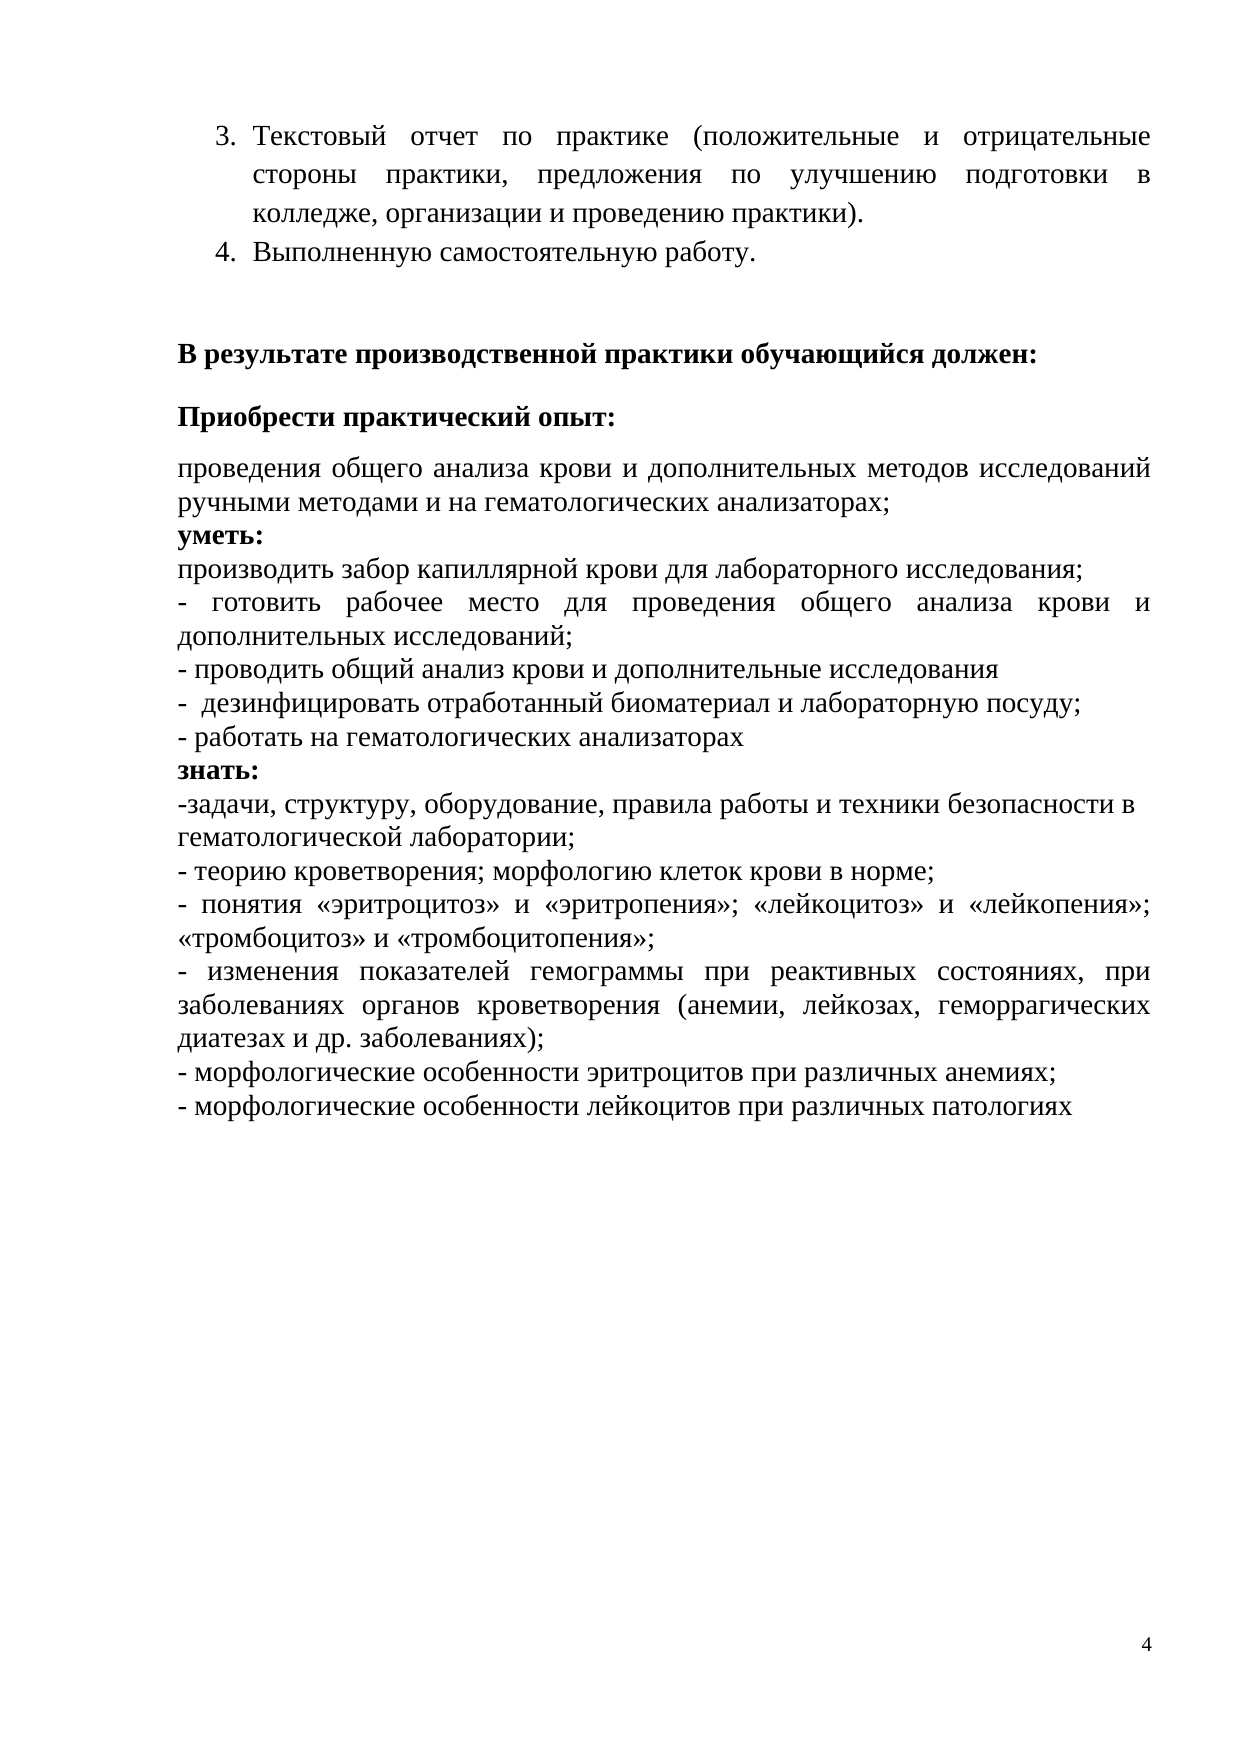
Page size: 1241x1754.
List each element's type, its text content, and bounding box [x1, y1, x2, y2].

text - теорию кроветворения; морфологию клеток крови в норме; [177, 853, 1152, 886]
text - изменения показателей гемограммы при реактивных состояниях, при заболеваниях органов кроветворения (анемии, лейкозах, геморрагических диатезах и др. заболеваниях); [177, 953, 1152, 1054]
text В результате производственной практики обучающийся должен: [177, 336, 1152, 369]
text - работать на гематологических анализаторах [177, 719, 1152, 752]
text уметь: [177, 517, 1152, 551]
text - готовить рабочее место для проведения общего анализа крови и дополнительных исследований; [177, 584, 1152, 652]
text знать: [177, 752, 1152, 786]
text - морфологические особенности эритроцитов при различных анемиях; [177, 1054, 1152, 1088]
text проведения общего анализа крови и дополнительных методов исследований ручными методами и на гематологических анализаторах; [177, 450, 1152, 517]
text -задачи, структуру, оборудование, правила работы и техники безопасности в гематологической лаборатории; [177, 786, 1152, 853]
list Текстовый отчет по практике (положительные и отрицательные стороны практики, предложения по улучшению подготовки в колледже, организации и проведению практики). [215, 118, 1152, 229]
text - морфологические особенности лейкоцитов при различных патологиях [177, 1088, 1152, 1121]
text - понятия «эритроцитоз» и «эритропения»; «лейкоцитоз» и «лейкопения»; «тромбоцитоз» и «тромбоцитопения»; [177, 886, 1152, 953]
text - проводить общий анализ крови и дополнительные исследования [177, 652, 1152, 685]
text Приобрести практический опыт: [177, 399, 1152, 433]
list Выполненную самостоятельную работу. [215, 234, 1152, 267]
text производить забор капиллярной крови для лабораторного исследования; [177, 551, 1152, 584]
text - дезинфицировать отработанный биоматериал и лабораторную посуду; [177, 685, 1152, 719]
